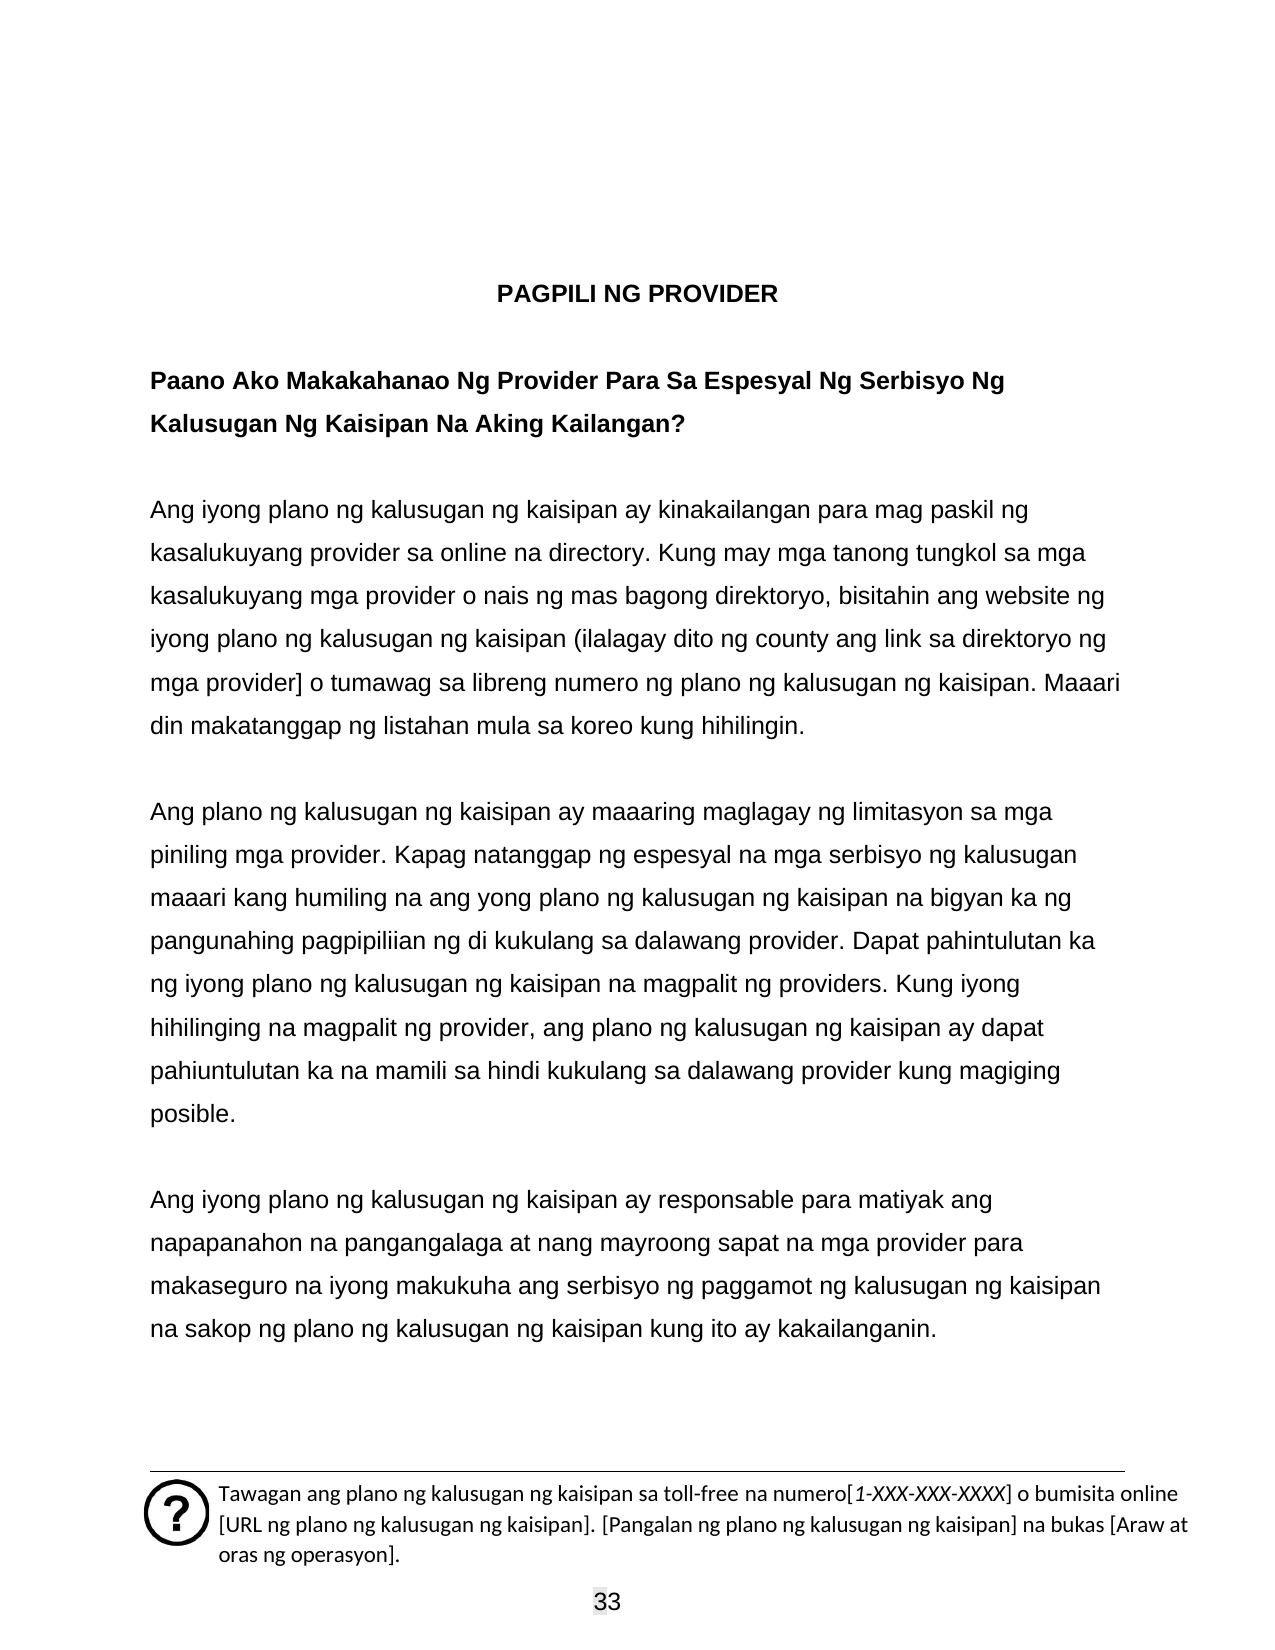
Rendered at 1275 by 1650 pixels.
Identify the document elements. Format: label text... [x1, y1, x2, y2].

picture [143, 1479, 210, 1546]
text Ang plano ng kalusugan ng kaisipan ay maaaring maglagay ng limitasyon sa mga piniling mga provider. Kapag natanggap ng espesyal na mga serbisyo ng kalusugan maaari kang humiling na ang yong plano ng kalusugan ng kaisipan na bigyan ka ng pangunahing pagpipiliian ng di kukulang sa dalawang provider. Dapat pahintulutan ka ng iyong plano ng kalusugan ng kaisipan na magpalit ng providers. Kung iyong hihilinging na magpalit ng provider, ang plano ng kalusugan ng kaisipan ay dapat pahiuntulutan ka na mamili sa hindi kukulang sa dalawang provider kung magiging posible. [150, 797, 1125, 1127]
text Paano Ako Makakahanao Ng Provider Para Sa Espesyal Ng Serbisyo Ng Kalusugan Ng Kaisipan Na Aking Kailangan? [150, 366, 1125, 437]
text Ang iyong plano ng kalusugan ng kaisipan ay kinakailangan para mag paskil ng kasalukuyang provider sa online na directory. Kung may mga tanong tungkol sa mga kasalukuyang mga provider o nais ng mas bagong direktoryo, bisitahin ang website ng iyong plano ng kalusugan ng kaisipan (ilalagay dito ng county ang link sa direktoryo ng mga provider] o tumawag sa libreng numero ng plano ng kalusugan ng kaisipan. Maaari din makatanggap ng listahan mula sa koreo kung hihilingin. [150, 495, 1125, 739]
text Ang iyong plano ng kalusugan ng kaisipan ay responsable para matiyak ang napapanahon na pangangalaga at nang mayroong sapat na mga provider para makaseguro na iyong makukuha ang serbisyo ng paggamot ng kalusugan ng kaisipan na sakop ng plano ng kalusugan ng kaisipan kung ito ay kakailanganin. [150, 1185, 1125, 1343]
subtitle PAGPILI NG PROVIDER [150, 279, 1125, 308]
